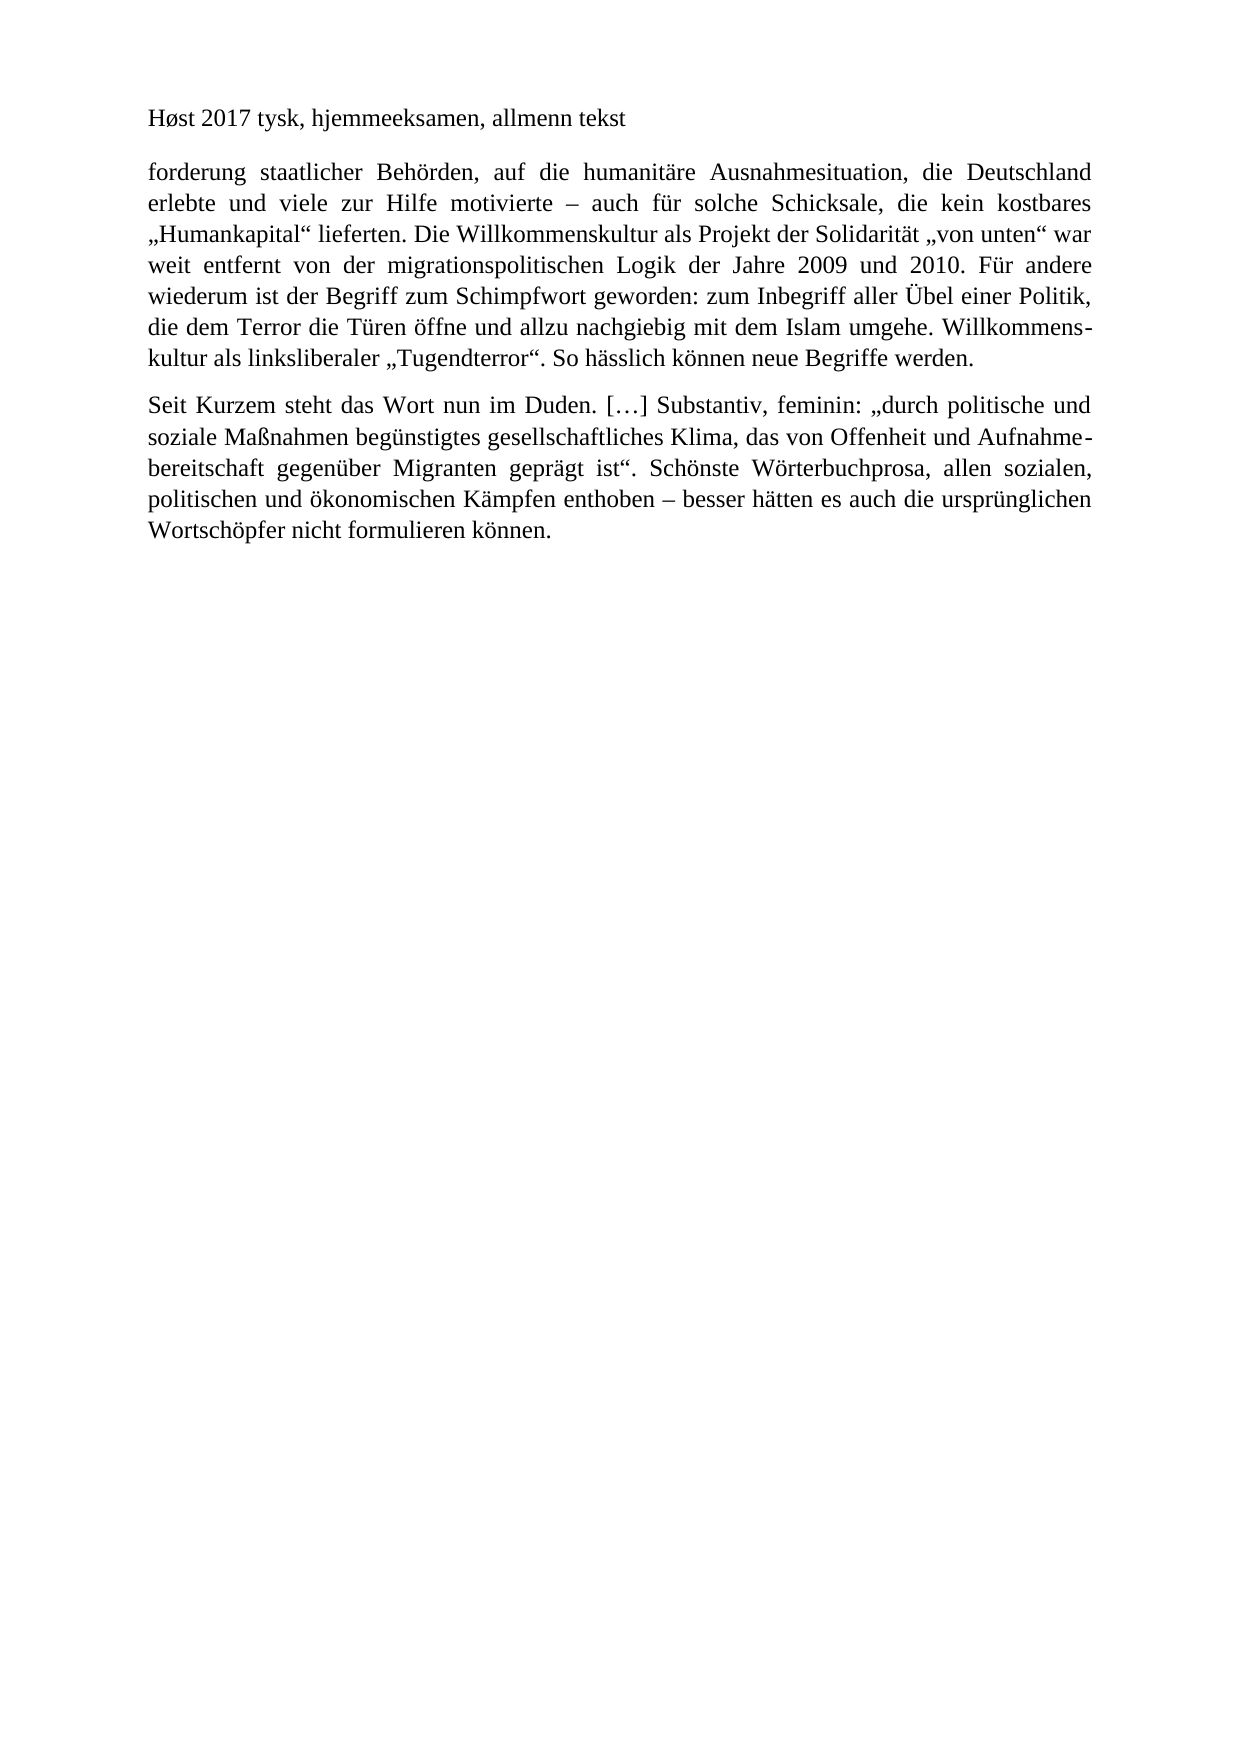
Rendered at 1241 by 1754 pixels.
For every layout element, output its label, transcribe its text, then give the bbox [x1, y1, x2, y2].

text Seit Kurzem steht das Wort nun im Duden. […] Substantiv, feminin: „durch politische und soziale Maßnahmen begünstigtes gesellschaftliches Klima, das von Offenheit und Aufnahmebereitschaft gegenüber Migranten geprägt ist“. Schönste Wörterbuchprosa, allen sozialen, politischen und ökonomischen Kämpfen enthoben – besser hätten es auch die ursprünglichen Wortschöpfer nicht formulieren können. [148, 391, 1093, 543]
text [148, 157, 1093, 372]
